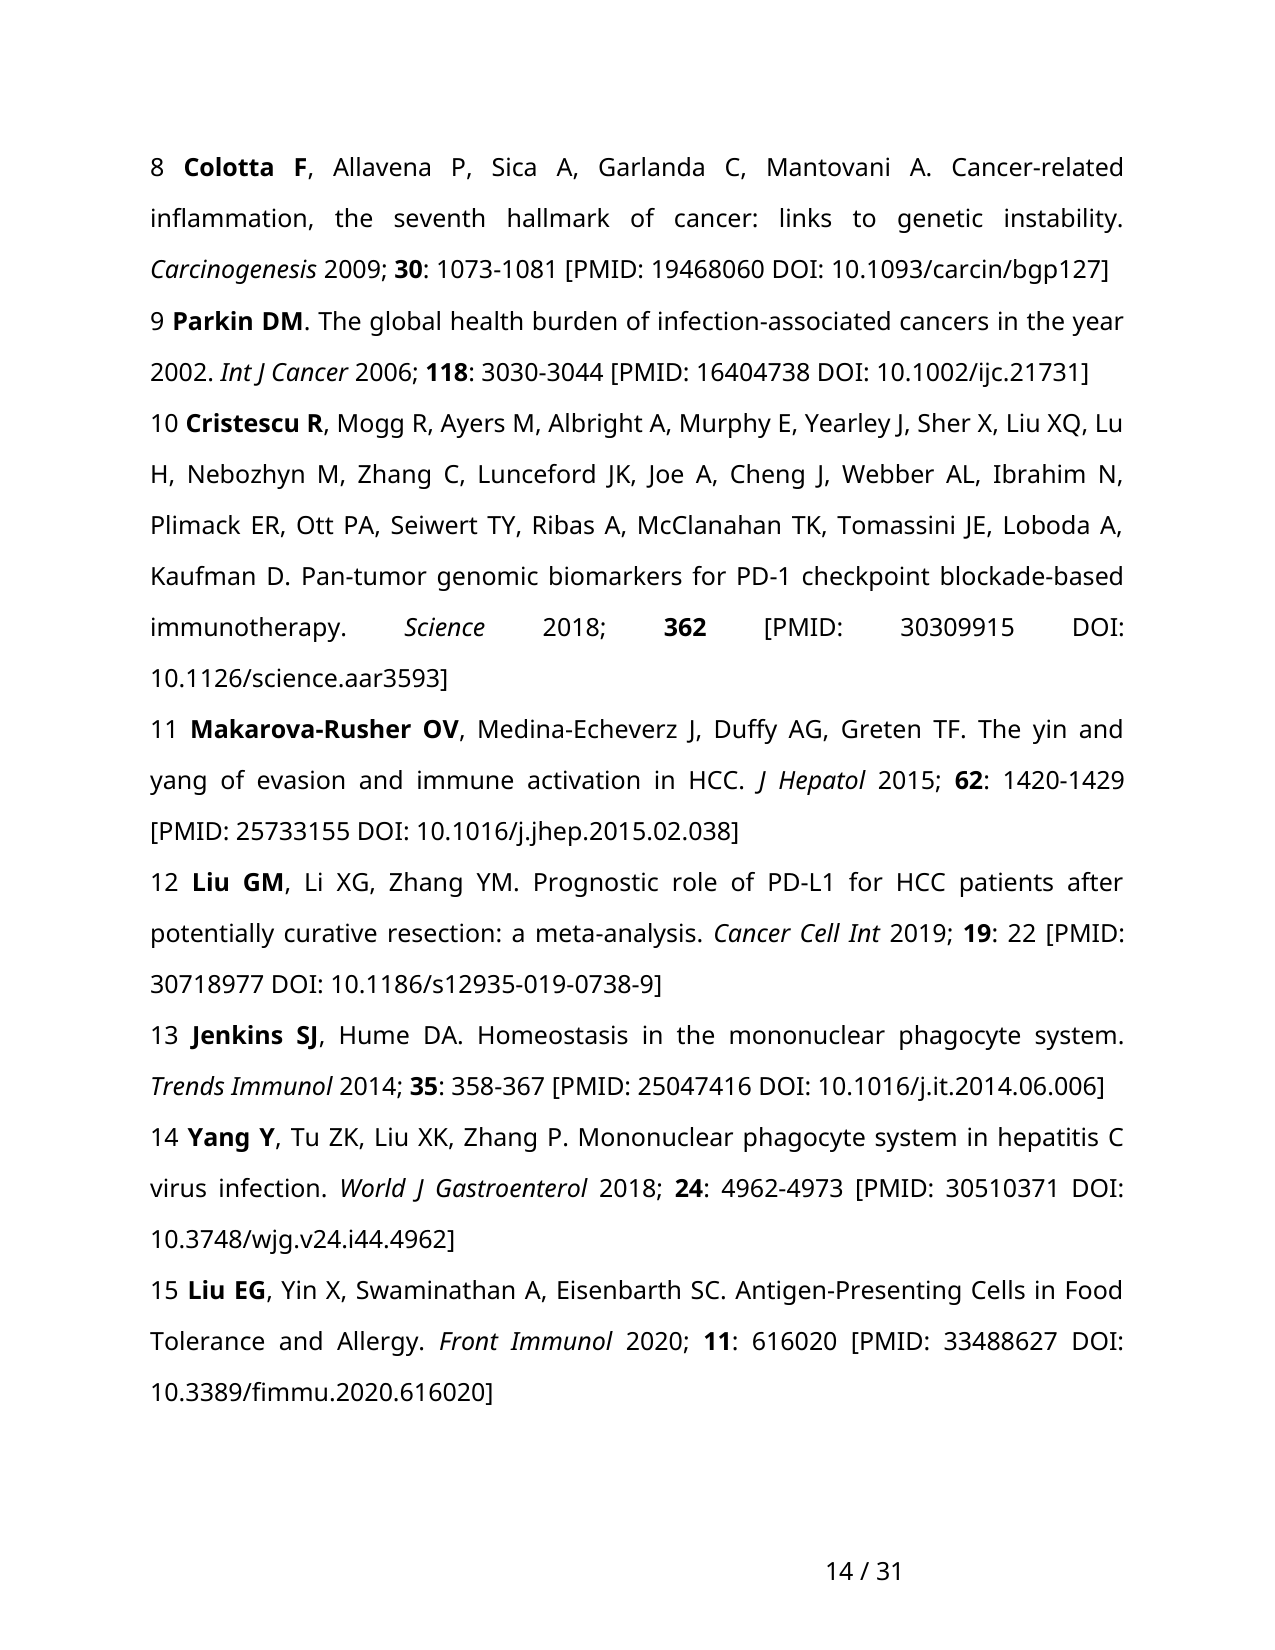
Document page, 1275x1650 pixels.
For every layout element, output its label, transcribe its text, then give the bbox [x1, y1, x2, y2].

text 8 Colotta F, Allavena P, Sica A, Garlanda C, Mantovani A. Cancer-related inflammation, the seventh hallmark of cancer: links to genetic instability. Carcinogenesis 2009; 30: 1073-1081 [PMID: 19468060 DOI: 10.1093/carcin/bgp127] [150, 150, 1125, 286]
text 14 Yang Y, Tu ZK, Liu XK, Zhang P. Mononuclear phagocyte system in hepatitis C virus infection. World J Gastroenterol 2018; 24: 4962-4973 [PMID: 30510371 DOI: 10.3748/wjg.v24.i44.4962] [150, 1120, 1125, 1256]
text 12 Liu GM, Li XG, Zhang YM. Prognostic role of PD-L1 for HCC patients after potentially curative resection: a meta-analysis. Cancer Cell Int 2019; 19: 22 [PMID: 30718977 DOI: 10.1186/s12935-019-0738-9] [150, 864, 1125, 1001]
text 13 Jenkins SJ, Hume DA. Homeostasis in the mononuclear phagocyte system. Trends Immunol 2014; 35: 358-367 [PMID: 25047416 DOI: 10.1016/j.it.2014.06.006] [150, 1018, 1125, 1103]
text 11 Makarova-Rusher OV, Medina-Echeverz J, Duffy AG, Greten TF. The yin and yang of evasion and immune activation in HCC. J Hepatol 2015; 62: 1420-1429 [PMID: 25733155 DOI: 10.1016/j.jhep.2015.02.038] [150, 711, 1125, 848]
text 9 Parkin DM. The global health burden of infection-associated cancers in the year 2002. Int J Cancer 2006; 118: 3030-3044 [PMID: 16404738 DOI: 10.1002/ijc.21731] [150, 303, 1125, 388]
text 15 Liu EG, Yin X, Swaminathan A, Eisenbarth SC. Antigen-Presenting Cells in Food Tolerance and Allergy. Front Immunol 2020; 11: 616020 [PMID: 33488627 DOI: 10.3389/fimmu.2020.616020] [150, 1273, 1125, 1409]
text 10 Cristescu R, Mogg R, Ayers M, Albright A, Murphy E, Yearley J, Sher X, Liu XQ, Lu H, Nebozhyn M, Zhang C, Lunceford JK, Joe A, Cheng J, Webber AL, Ibrahim N, Plimack ER, Ott PA, Seiwert TY, Ribas A, McClanahan TK, Tomassini JE, Loboda A, Kaufman D. Pan-tumor genomic biomarkers for PD-1 checkpoint blockade-based immunotherapy. Science 2018; 362 [PMID: 30309915 DOI: 10.1126/science.aar3593] [150, 405, 1125, 694]
